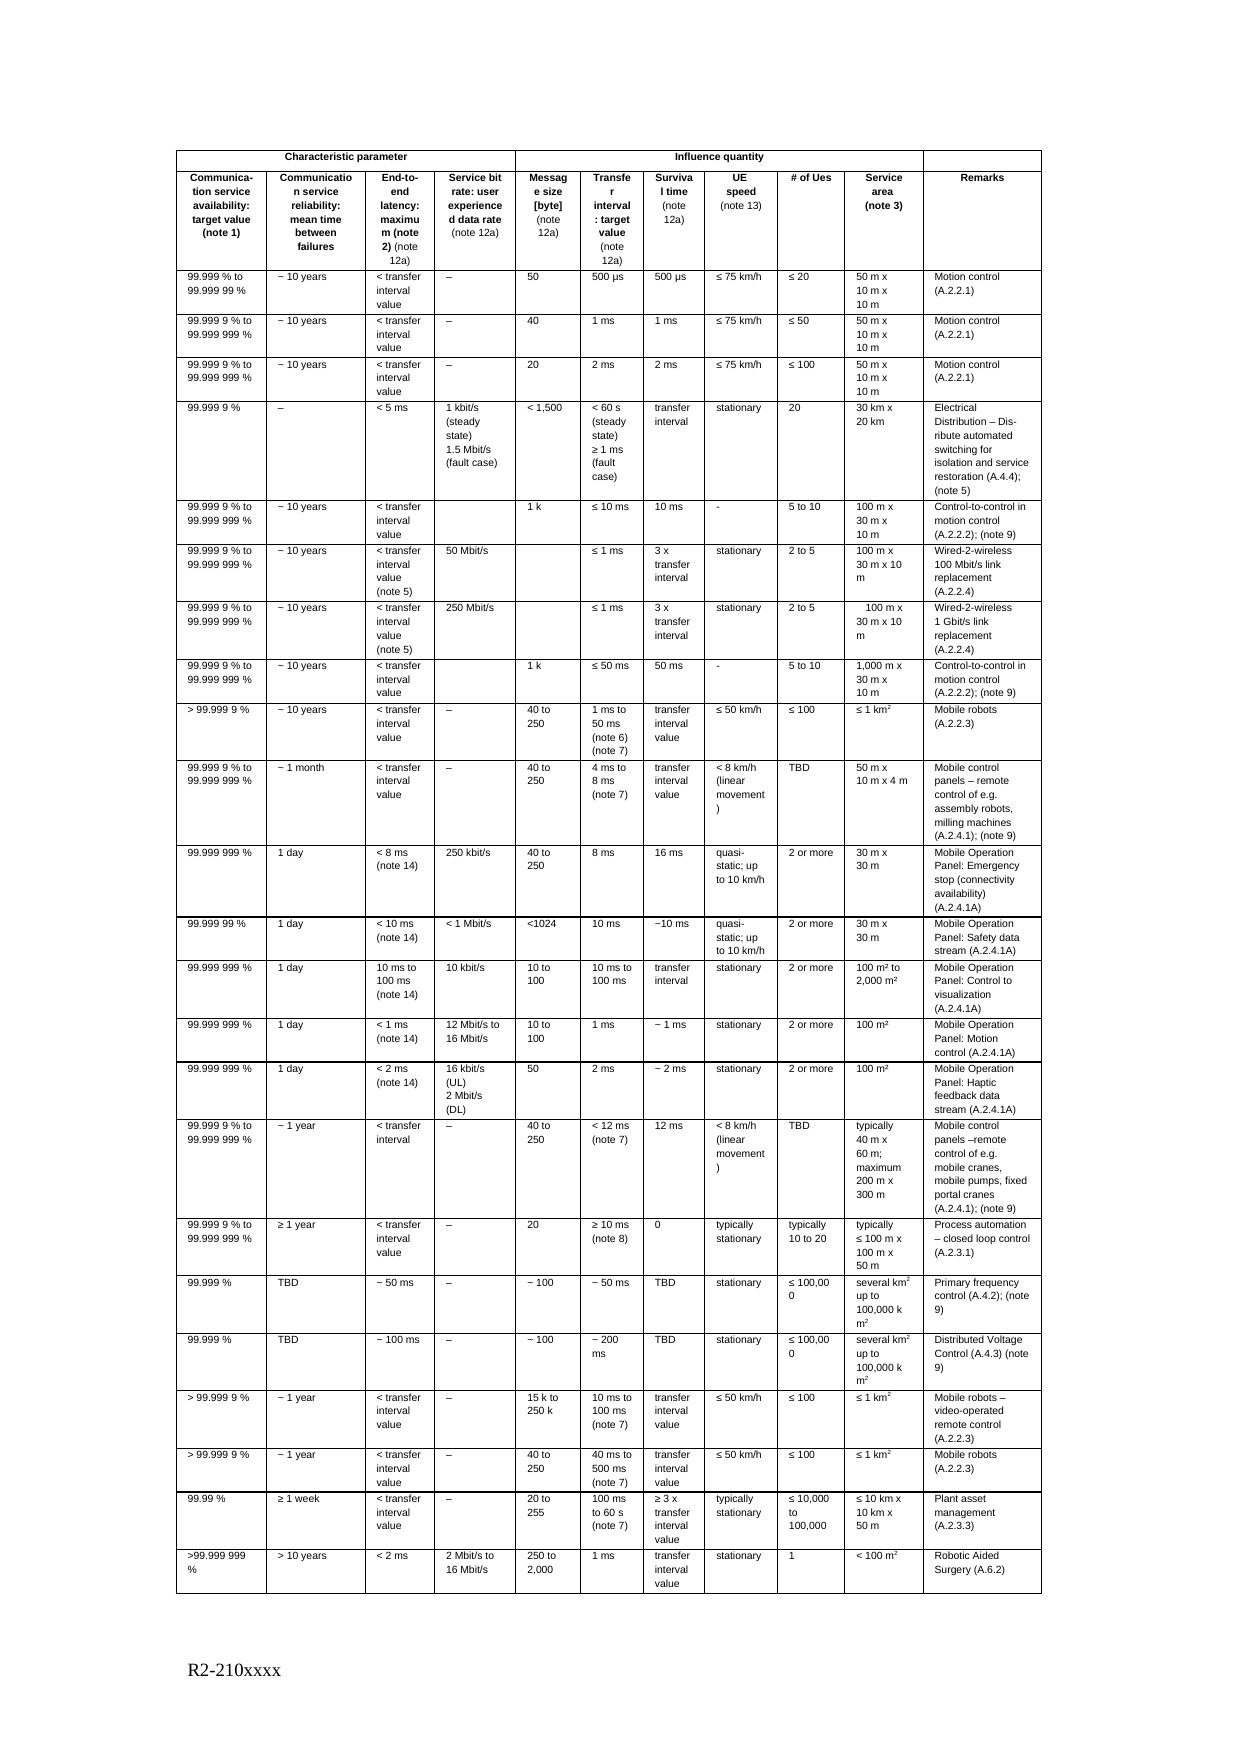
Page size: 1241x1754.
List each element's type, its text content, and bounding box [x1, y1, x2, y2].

table_cell 16 ms [644, 846, 704, 916]
table_cell 2 or more [778, 1063, 844, 1119]
table_cell ≤ 50 [778, 315, 844, 357]
table_cell typically stationary [705, 1219, 777, 1275]
table_cell – [435, 1449, 515, 1491]
table_cell 99.999 9 % [177, 402, 266, 500]
table_cell 100 m x 30 m x 10 m [845, 545, 923, 601]
table_cell 1,000 m x 30 m x 10 m [845, 660, 923, 703]
table_cell quasi-static; up to 10 km/h [705, 918, 777, 960]
table_cell transfer interval [644, 961, 704, 1018]
table_cell 50 m x 10 m x 10 m [845, 271, 923, 313]
table_cell ≤ 1 km2 [845, 704, 923, 760]
table_cell Mobile Operation Panel: Motion control (A.2.4.1A) [924, 1019, 1041, 1061]
table_cell transfer interval value [644, 1391, 704, 1448]
table_cell – [267, 402, 365, 500]
table_cell 4 ms to 8 ms (note 7) [581, 761, 643, 845]
table_cell < 1 Mbit/s [435, 918, 515, 960]
table_cell ≤ 1 km2 [845, 1391, 923, 1448]
table_cell 2 ms [581, 1063, 643, 1119]
table_cell ~ 200 ms [581, 1334, 643, 1390]
table_cell 99.999 9 % to 99.999 999 % [177, 315, 266, 357]
table_cell < transfer interval value (note 5) [366, 545, 434, 601]
table_cell 40 to 250 [516, 704, 580, 760]
table_cell [516, 602, 580, 658]
table_cell 99.999 9 % to 99.999 999 % [177, 1120, 266, 1218]
table_cell ~ 10 years [267, 358, 365, 401]
table_cell ~ 1 year [267, 1120, 365, 1218]
table_cell < transfer interval value [366, 660, 434, 703]
table_cell < 5 ms [366, 402, 434, 500]
table_cell < transfer interval value [366, 761, 434, 845]
table_cell – [435, 271, 515, 313]
table_cell < transfer interval value [366, 1219, 434, 1275]
table_cell Process automation – closed loop control (A.2.3.1) [924, 1219, 1041, 1275]
table_cell ≤ 100,000 [778, 1276, 844, 1333]
table_cell ~ 50 ms [366, 1276, 434, 1333]
table_cell 2 or more [778, 846, 844, 916]
table_cell 2 or more [778, 961, 844, 1018]
table_cell 250 kbit/s [435, 846, 515, 916]
table_cell ~ 1 month [267, 761, 365, 845]
table_cell 20 [516, 358, 580, 401]
table_cell TBD [778, 761, 844, 845]
table_cell typically ≤ 100 m x 100 m x 50 m [845, 1219, 923, 1275]
table_cell > 99.999 9 % [177, 1391, 266, 1448]
table_cell – [435, 1334, 515, 1390]
table_cell > 99.999 9 % [177, 1449, 266, 1491]
table_cell > 10 years [267, 1550, 365, 1593]
table_cell stationary [705, 961, 777, 1018]
table_cell ≤ 50 ms [581, 660, 643, 703]
table_cell ≤ 1 km2 [845, 1449, 923, 1491]
table_cell ~ 10 years [267, 271, 365, 313]
table_cell 30 km x 20 km [845, 402, 923, 500]
table_cell ≤ 100 [778, 358, 844, 401]
table_cell 99.999 999 % [177, 1063, 266, 1119]
table_cell 99.999 9 % to 99.999 999 % [177, 545, 266, 601]
table_cell ≥ 1 week [267, 1493, 365, 1549]
table_cell ~ 10 years [267, 704, 365, 760]
table_header Characteristic parameter [177, 151, 515, 171]
table_cell stationary [705, 1334, 777, 1390]
table_cell 50 [516, 1063, 580, 1119]
table_cell 12 ms [644, 1120, 704, 1218]
table_cell Mobile control panels – remote control of e.g. assembly robots, milling machines (A.2.4.1); (note 9) [924, 761, 1041, 845]
table_cell stationary [705, 1550, 777, 1593]
table_cell ≤ 50 km/h [705, 704, 777, 760]
table_cell several km2 up to 100,000 km2 [845, 1276, 923, 1333]
table_cell 99.999 9 % to 99.999 999 % [177, 358, 266, 401]
table_cell transfer interval value [644, 761, 704, 845]
table_cell ≤ 100,000 [778, 1334, 844, 1390]
table_cell 250 Mbit/s [435, 602, 515, 658]
table_cell 1 day [267, 1063, 365, 1119]
table_cell Mobile Operation Panel: Control to visualization (A.2.4.1A) [924, 961, 1041, 1018]
table_cell 0 [644, 1219, 704, 1275]
table_cell < transfer interval value [366, 1493, 434, 1549]
table_cell ~ 1 year [267, 1391, 365, 1448]
table_cell 99.999 % to 99.999 99 % [177, 271, 266, 313]
table_cell 1 ms to 50 ms (note 6) (note 7) [581, 704, 643, 760]
table_cell 20 [778, 402, 844, 500]
table_cell 2 or more [778, 918, 844, 960]
table_cell 99.999 9 % to 99.999 999 % [177, 1219, 266, 1275]
table_cell ≥ 1 year [267, 1219, 365, 1275]
table_cell - [705, 501, 777, 543]
table_cell ~ 10 years [267, 545, 365, 601]
table_cell 20 to 255 [516, 1493, 580, 1549]
table_cell 1 k [516, 501, 580, 543]
table_cell 1 k [516, 660, 580, 703]
table_cell Mobile Operation Panel: Haptic feedback data stream (A.2.4.1A) [924, 1063, 1041, 1119]
table_cell ~ 1 ms [644, 1019, 704, 1061]
table_cell TBD [778, 1120, 844, 1218]
table_cell 100 m² [845, 1063, 923, 1119]
table_cell 2 to 5 [778, 545, 844, 601]
table_cell < transfer interval value [366, 1391, 434, 1448]
table_cell Control-to-control in motion control (A.2.2.2); (note 9) [924, 501, 1041, 543]
table_cell < 8 ms (note 14) [366, 846, 434, 916]
table_cell – [435, 358, 515, 401]
table_cell TBD [267, 1276, 365, 1333]
table_cell transfer interval [644, 402, 704, 500]
table_cell 500 μs [644, 271, 704, 313]
table_cell UE speed (note 13) [705, 172, 777, 270]
table_cell < transfer interval [366, 1120, 434, 1218]
table_cell 99.999 % [177, 1334, 266, 1390]
table_cell 40 to 250 [516, 1120, 580, 1218]
table_cell 99.999 9 % to 99.999 999 % [177, 660, 266, 703]
table_cell Mobile robots – video-operated remote control (A.2.2.3) [924, 1391, 1041, 1448]
table_cell 8 ms [581, 846, 643, 916]
table_cell < transfer interval value (note 5) [366, 602, 434, 658]
table_cell 1 ms [644, 315, 704, 357]
table_cell stationary [705, 1276, 777, 1333]
table_cell 100 m² [845, 1019, 923, 1061]
table_cell 50 Mbit/s [435, 545, 515, 601]
table_cell 10 kbit/s [435, 961, 515, 1018]
table_cell Primary frequency control (A.4.2); (note 9) [924, 1276, 1041, 1333]
table_cell ~ 100 [516, 1276, 580, 1333]
table_cell TBD [644, 1334, 704, 1390]
table_cell – [435, 761, 515, 845]
table_cell 15 k to 250 k [516, 1391, 580, 1448]
table_cell 1 day [267, 846, 365, 916]
table_cell 40 [516, 315, 580, 357]
table_cell 50 m x 10 m x 4 m [845, 761, 923, 845]
table_cell ~ 50 ms [581, 1276, 643, 1333]
table_cell – [435, 1219, 515, 1275]
table_cell Electrical Distribution – Disribute automated switching for isolation and service restoration (A.4.4); (note 5) [924, 402, 1041, 500]
table_cell ≤ 50 km/h [705, 1449, 777, 1491]
table_cell [435, 660, 515, 703]
table_cell 40 to 250 [516, 1449, 580, 1491]
table_cell ≤ 100 [778, 704, 844, 760]
table_cell 100 m x 30 m x 10 m [845, 602, 923, 658]
table_cell 1 [778, 1550, 844, 1593]
table_cell End-to-end latency: maximum (note 2) (note 12a) [366, 172, 434, 270]
table_cell < 12 ms (note 7) [581, 1120, 643, 1218]
table_cell – [435, 1391, 515, 1448]
table_cell several km2 up to 100,000 km2 [845, 1334, 923, 1390]
table_cell 100 m² to 2,000 m² [845, 961, 923, 1018]
table_cell ≥ 10 ms (note 8) [581, 1219, 643, 1275]
table_cell Message size [byte] (note 12a) [516, 172, 580, 270]
table_cell Plant asset management (A.2.3.3) [924, 1493, 1041, 1549]
table_cell 250 to 2,000 [516, 1550, 580, 1593]
table_cell 2 ms [644, 358, 704, 401]
table_cell 50 m x 10 m x 10 m [845, 315, 923, 357]
table_cell 2 Mbit/s to 16 Mbit/s [435, 1550, 515, 1593]
table_cell Mobile control panels –remote control of e.g. mobile cranes, mobile pumps, fixed portal cranes (A.2.4.1); (note 9) [924, 1120, 1041, 1218]
table_cell 500 μs [581, 271, 643, 313]
table_cell < 60 s (steady state) ≥ 1 ms (fault case) [581, 402, 643, 500]
table_cell - [705, 660, 777, 703]
table_cell ≤ 50 km/h [705, 1391, 777, 1448]
table_cell ~ 100 ms [366, 1334, 434, 1390]
table_cell TBD [644, 1276, 704, 1333]
table_cell < 2 ms (note 14) [366, 1063, 434, 1119]
table_cell ≤ 10,000 to 100,000 [778, 1493, 844, 1549]
table_cell Mobile robots (A.2.2.3) [924, 704, 1041, 760]
table_cell 40 to 250 [516, 846, 580, 916]
table_cell # of Ues [778, 172, 844, 270]
table_cell 1 ms [581, 1019, 643, 1061]
table_cell 99.999 9 % to 99.999 999 % [177, 501, 266, 543]
table_cell 3 x transfer interval [644, 545, 704, 601]
table_cell >99.999 999 % [177, 1550, 266, 1593]
table_cell 10 ms [581, 918, 643, 960]
table_cell Service bit rate: user experienced data rate (note 12a) [435, 172, 515, 270]
table_cell ≤ 20 [778, 271, 844, 313]
table_cell TBD [267, 1334, 365, 1390]
table_cell 99.999 % [177, 1276, 266, 1333]
table_cell 30 m x 30 m [845, 846, 923, 916]
table_cell 10 ms [644, 501, 704, 543]
table_cell < transfer interval value [366, 358, 434, 401]
table_cell Survival time (note 12a) [644, 172, 704, 270]
table_cell – [435, 704, 515, 760]
table_cell Communication service availability: target value (note 1) [177, 172, 266, 270]
table_cell 50 ms [644, 660, 704, 703]
table_cell 10 to 100 [516, 961, 580, 1018]
table_cell ≤ 100 [778, 1391, 844, 1448]
table_cell < transfer interval value [366, 1449, 434, 1491]
table_cell < 1 ms (note 14) [366, 1019, 434, 1061]
table_cell Communication service reliability: mean time between failures [267, 172, 365, 270]
table_cell ~ 10 years [267, 602, 365, 658]
table_cell ≤ 1 ms [581, 545, 643, 601]
table_cell typically 10 to 20 [778, 1219, 844, 1275]
table_cell ≤ 10 ms [581, 501, 643, 543]
table_cell stationary [705, 402, 777, 500]
table_cell 2 to 5 [778, 602, 844, 658]
table_cell < 2 ms [366, 1550, 434, 1593]
table_cell < 8 km/h (linear movement) [705, 761, 777, 845]
table_cell Wired-2-wireless 1 Gbit/s link replacement (A.2.2.4) [924, 602, 1041, 658]
table_cell ~ 1 year [267, 1449, 365, 1491]
table_cell ~ 2 ms [644, 1063, 704, 1119]
table_cell < transfer interval value [366, 501, 434, 543]
table_cell 40 to 250 [516, 761, 580, 845]
table_cell 5 to 10 [778, 660, 844, 703]
table_cell 5 to 10 [778, 501, 844, 543]
table_cell 10 ms to 100 ms (note 7) [581, 1391, 643, 1448]
table_cell 100 ms to 60 s (note 7) [581, 1493, 643, 1549]
table_cell 10 ms to 100 ms (note 14) [366, 961, 434, 1018]
table_cell Mobile robots (A.2.2.3) [924, 1449, 1041, 1491]
table_cell 10 to 100 [516, 1019, 580, 1061]
table_cell Mobile Operation Panel: Emergency stop (connectivity availability) (A.2.4.1A) [924, 846, 1041, 916]
table_cell 50 m x 10 m x 10 m [845, 358, 923, 401]
table_cell [516, 545, 580, 601]
table_cell 99.999 99 % [177, 918, 266, 960]
table_cell ≤ 75 km/h [705, 358, 777, 401]
table_cell < 8 km/h (linear movement) [705, 1120, 777, 1218]
table_cell ≤ 75 km/h [705, 271, 777, 313]
table_cell ~ 10 years [267, 315, 365, 357]
table_cell 100 m x 30 m x 10 m [845, 501, 923, 543]
table_cell 16 kbit/s (UL) 2 Mbit/s (DL) [435, 1063, 515, 1119]
table_cell < 10 ms (note 14) [366, 918, 434, 960]
table_cell 99.999 9 % to 99.999 999 % [177, 761, 266, 845]
table_header [924, 151, 1041, 171]
table_cell > 99.999 9 % [177, 704, 266, 760]
table_cell 99.999 999 % [177, 846, 266, 916]
table_cell < 1,500 [516, 402, 580, 500]
table_cell ≥ 3 x transfer interval value [644, 1493, 704, 1549]
table_cell < transfer interval value [366, 704, 434, 760]
table_cell transfer interval value [644, 1449, 704, 1491]
table_cell 50 [516, 271, 580, 313]
table_cell 99.999 999 % [177, 1019, 266, 1061]
table_cell 2 or more [778, 1019, 844, 1061]
table_cell 99.999 9 % to 99.999 999 % [177, 602, 266, 658]
table_header Influence quantity [516, 151, 923, 171]
table_cell < transfer interval value [366, 315, 434, 357]
table_cell quasi-static; up to 10 km/h [705, 846, 777, 916]
table_cell 99.99 % [177, 1493, 266, 1549]
table_cell Motion control (A.2.2.1) [924, 271, 1041, 313]
table_cell Robotic Aided Surgery (A.6.2) [924, 1550, 1041, 1593]
table_cell – [435, 1120, 515, 1218]
table_cell 99.999 999 % [177, 961, 266, 1018]
table_cell transfer interval value [644, 1550, 704, 1593]
table_cell ≤ 10 km x 10 km x 50 m [845, 1493, 923, 1549]
table_cell 12 Mbit/s to 16 Mbit/s [435, 1019, 515, 1061]
table_cell 10 ms to 100 ms [581, 961, 643, 1018]
table_cell 30 m x 30 m [845, 918, 923, 960]
table_cell stationary [705, 1019, 777, 1061]
table_cell Control-to-control in motion control (A.2.2.2); (note 9) [924, 660, 1041, 703]
table_cell transfer interval value [644, 704, 704, 760]
table_cell – [435, 315, 515, 357]
table_cell typically stationary [705, 1493, 777, 1549]
table_cell Motion control (A.2.2.1) [924, 315, 1041, 357]
table_cell ≤ 75 km/h [705, 315, 777, 357]
table_cell Remarks [924, 172, 1041, 270]
table_cell stationary [705, 1063, 777, 1119]
table_cell 1 day [267, 1019, 365, 1061]
table_cell 1 ms [581, 315, 643, 357]
table_cell 1 ms [581, 1550, 643, 1593]
table_cell Distributed Voltage Control (A.4.3) (note 9) [924, 1334, 1041, 1390]
table_cell typically 40 m x 60 m; maximum 200 m x 300 m [845, 1120, 923, 1218]
table_cell < 100 m2 [845, 1550, 923, 1593]
table_cell Transfer interval: target value (note 12a) [581, 172, 643, 270]
table_cell 1 day [267, 961, 365, 1018]
table_cell Service area (note 3) [845, 172, 923, 270]
table_cell – [435, 1493, 515, 1549]
table_cell 1 kbit/s (steady state) 1.5 Mbit/s (fault case) [435, 402, 515, 500]
table_cell 40 ms to 500 ms (note 7) [581, 1449, 643, 1491]
table_cell ~ 10 years [267, 501, 365, 543]
table_cell <1024 [516, 918, 580, 960]
table_cell ~ 10 years [267, 660, 365, 703]
table_cell 20 [516, 1219, 580, 1275]
table_cell 1 day [267, 918, 365, 960]
table_cell ≤ 100 [778, 1449, 844, 1491]
table_cell ~10 ms [644, 918, 704, 960]
table_cell < transfer interval value [366, 271, 434, 313]
table_cell stationary [705, 545, 777, 601]
table_cell ≤ 1 ms [581, 602, 643, 658]
table_cell 2 ms [581, 358, 643, 401]
table_cell 3 x transfer interval [644, 602, 704, 658]
table_cell Motion control (A.2.2.1) [924, 358, 1041, 401]
table_cell – [435, 1276, 515, 1333]
table_cell ~ 100 [516, 1334, 580, 1390]
table_cell [435, 501, 515, 543]
table_cell Wired-2-wireless 100 Mbit/s link replacement (A.2.2.4) [924, 545, 1041, 601]
table_cell Mobile Operation Panel: Safety data stream (A.2.4.1A) [924, 918, 1041, 960]
table_cell stationary [705, 602, 777, 658]
